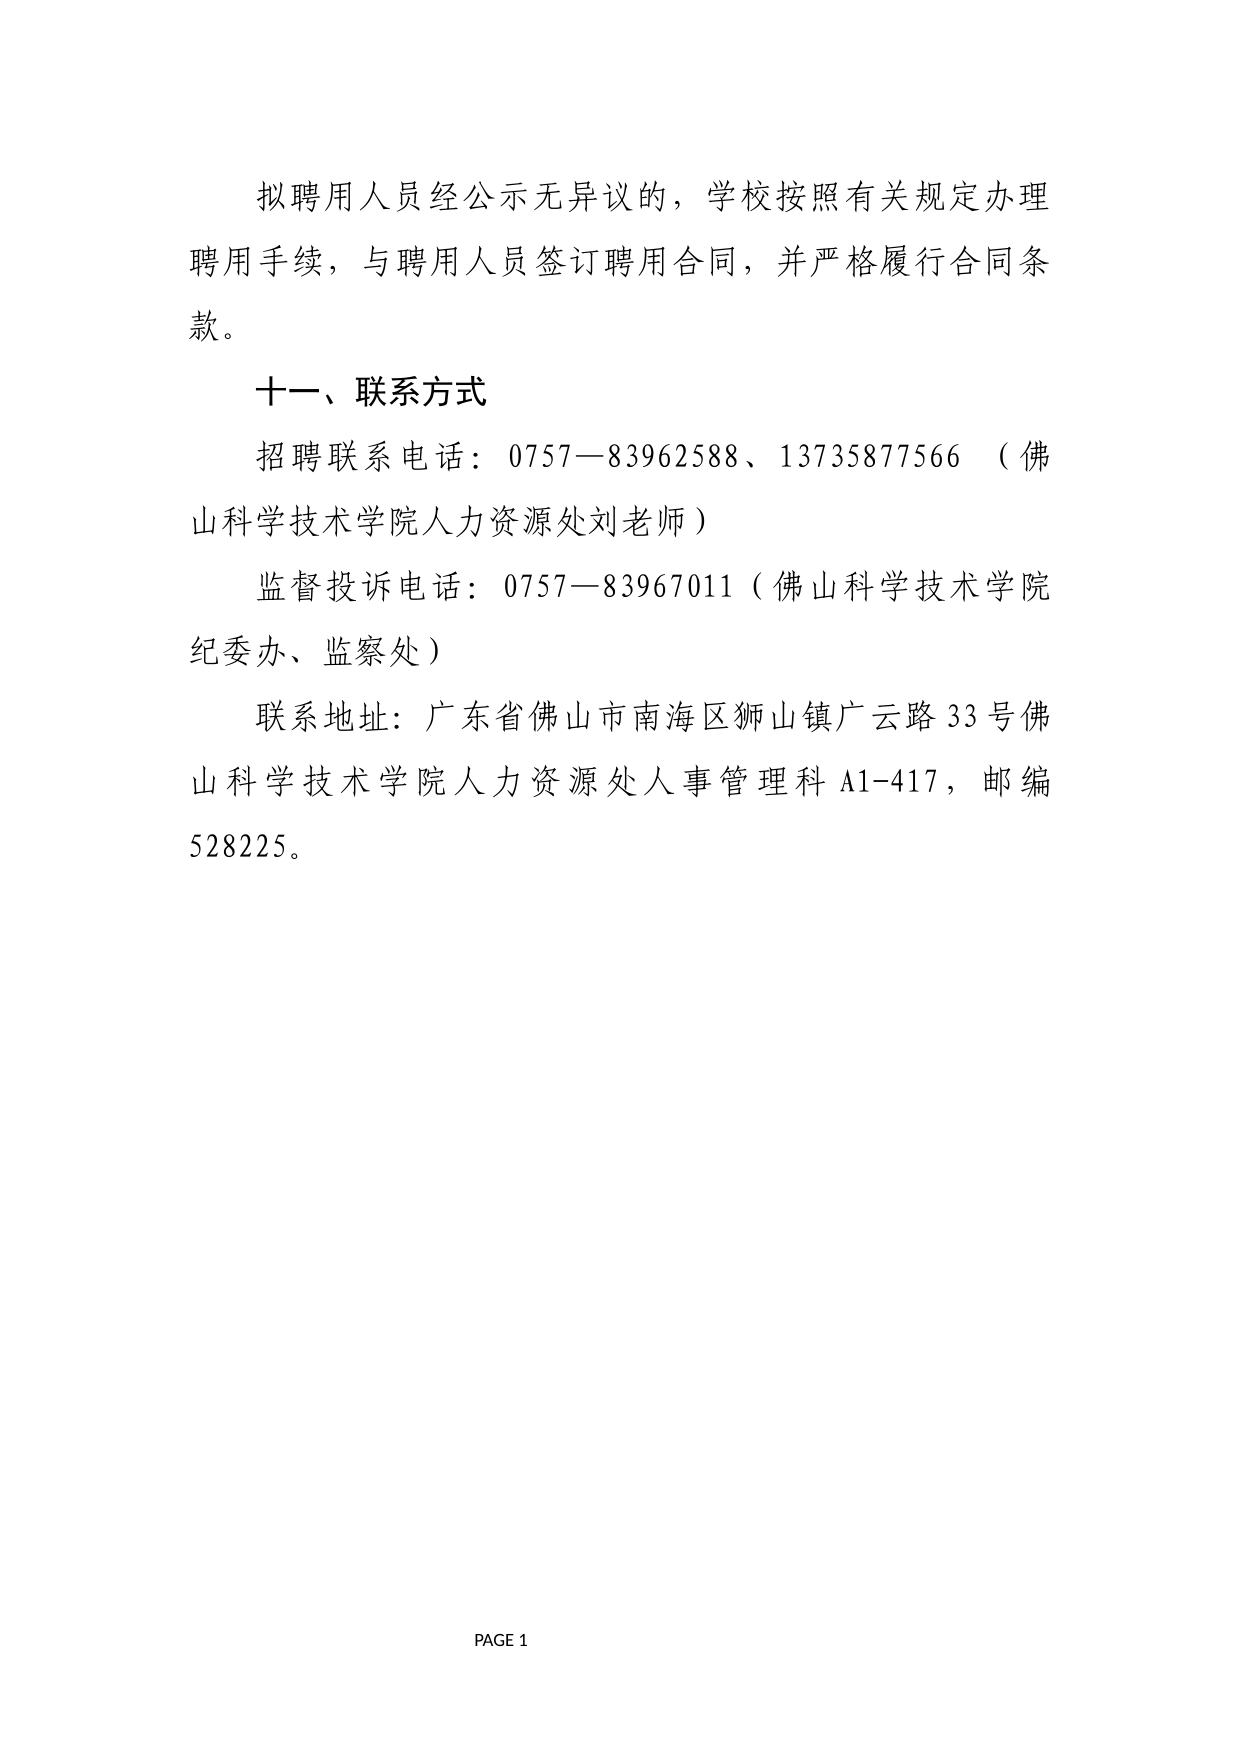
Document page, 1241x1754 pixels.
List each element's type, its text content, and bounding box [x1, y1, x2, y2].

text 联系地址：广东省佛山市南海区狮山镇广云路33号佛山科学技术学院人力资源处人事管理科A1-417，邮编528225。 [187, 682, 1053, 877]
text 招聘联系电话：0757—83962588、13735877566 （佛山科学技术学院人力资源处刘老师） [187, 422, 1053, 552]
text 拟聘用人员经公示无异议的，学校按照有关规定办理聘用手续，与聘用人员签订聘用合同，并严格履行合同条款。 [187, 162, 1053, 357]
text 十一、联系方式 [187, 357, 1053, 422]
text 监督投诉电话：0757—83967011（佛山科学技术学院纪委办、监察处） [187, 552, 1053, 682]
